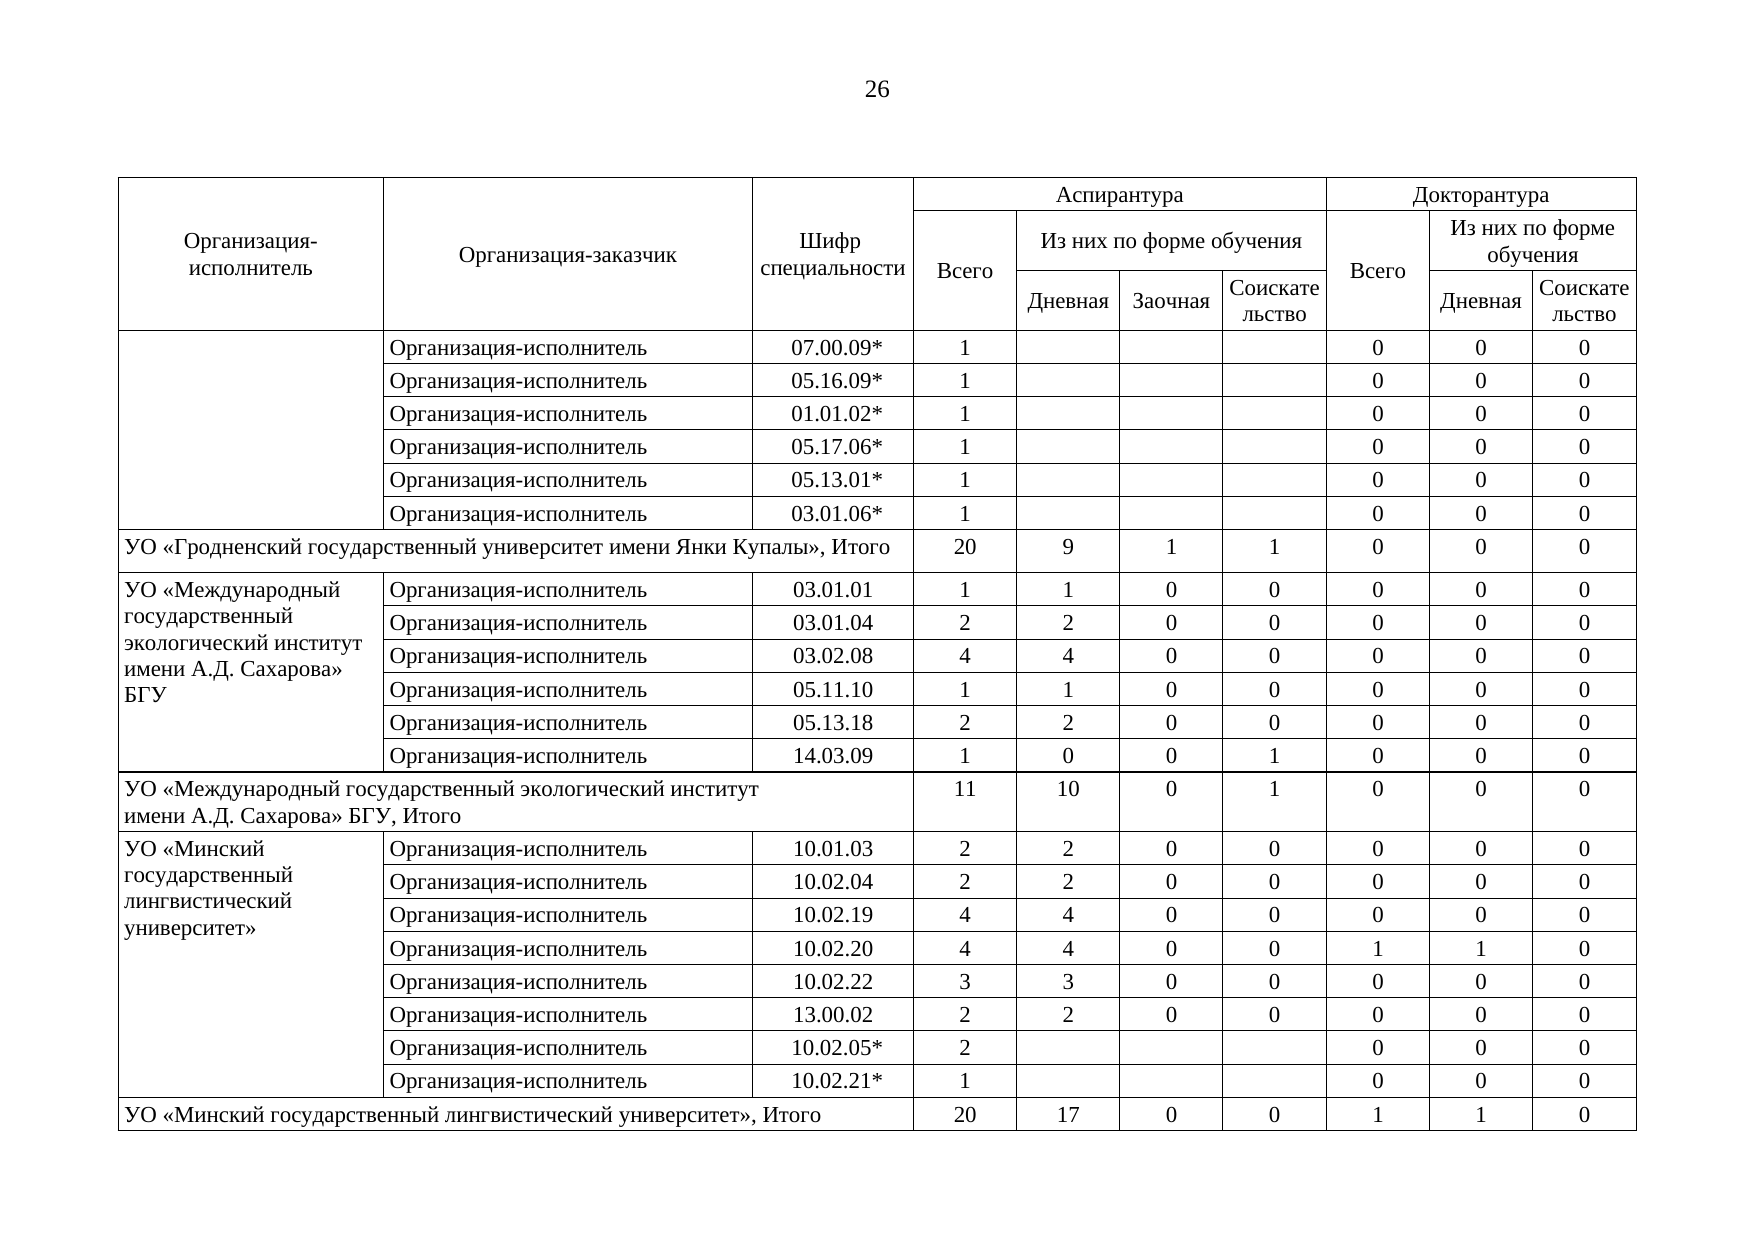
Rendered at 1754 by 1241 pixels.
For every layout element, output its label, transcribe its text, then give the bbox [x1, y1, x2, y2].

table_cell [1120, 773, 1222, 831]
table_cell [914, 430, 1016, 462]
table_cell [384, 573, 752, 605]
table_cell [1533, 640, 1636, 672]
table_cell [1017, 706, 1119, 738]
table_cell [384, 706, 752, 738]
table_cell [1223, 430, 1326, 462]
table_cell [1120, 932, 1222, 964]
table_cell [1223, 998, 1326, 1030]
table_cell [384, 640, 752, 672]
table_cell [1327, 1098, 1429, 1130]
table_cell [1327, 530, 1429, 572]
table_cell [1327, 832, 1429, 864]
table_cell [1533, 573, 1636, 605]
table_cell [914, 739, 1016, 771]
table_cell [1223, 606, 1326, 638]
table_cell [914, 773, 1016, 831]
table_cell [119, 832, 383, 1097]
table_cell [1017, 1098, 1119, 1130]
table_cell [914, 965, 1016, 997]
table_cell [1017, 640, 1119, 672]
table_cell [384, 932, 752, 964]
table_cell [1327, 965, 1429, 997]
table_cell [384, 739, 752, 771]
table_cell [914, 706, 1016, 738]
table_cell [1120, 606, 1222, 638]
table_header Организация-заказчик [384, 178, 752, 329]
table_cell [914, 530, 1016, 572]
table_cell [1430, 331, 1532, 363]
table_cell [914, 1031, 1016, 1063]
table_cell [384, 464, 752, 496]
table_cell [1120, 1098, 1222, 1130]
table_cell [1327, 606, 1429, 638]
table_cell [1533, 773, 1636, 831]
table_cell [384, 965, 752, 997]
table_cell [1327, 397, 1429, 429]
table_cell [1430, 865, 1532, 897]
table_cell Соискательство [1533, 271, 1636, 329]
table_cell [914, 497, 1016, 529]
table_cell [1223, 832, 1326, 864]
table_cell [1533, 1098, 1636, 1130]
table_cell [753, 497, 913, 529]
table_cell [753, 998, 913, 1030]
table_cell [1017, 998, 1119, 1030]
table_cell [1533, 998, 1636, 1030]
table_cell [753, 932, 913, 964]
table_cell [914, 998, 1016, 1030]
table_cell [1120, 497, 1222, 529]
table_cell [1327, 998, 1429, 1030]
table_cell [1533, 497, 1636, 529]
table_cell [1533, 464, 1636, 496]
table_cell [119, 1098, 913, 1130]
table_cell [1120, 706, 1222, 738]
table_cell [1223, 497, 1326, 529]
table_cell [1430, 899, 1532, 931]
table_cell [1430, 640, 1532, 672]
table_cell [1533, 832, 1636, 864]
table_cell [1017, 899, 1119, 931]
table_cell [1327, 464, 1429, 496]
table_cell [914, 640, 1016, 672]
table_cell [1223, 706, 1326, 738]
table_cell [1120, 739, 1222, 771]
table_cell Соискательство [1223, 271, 1326, 329]
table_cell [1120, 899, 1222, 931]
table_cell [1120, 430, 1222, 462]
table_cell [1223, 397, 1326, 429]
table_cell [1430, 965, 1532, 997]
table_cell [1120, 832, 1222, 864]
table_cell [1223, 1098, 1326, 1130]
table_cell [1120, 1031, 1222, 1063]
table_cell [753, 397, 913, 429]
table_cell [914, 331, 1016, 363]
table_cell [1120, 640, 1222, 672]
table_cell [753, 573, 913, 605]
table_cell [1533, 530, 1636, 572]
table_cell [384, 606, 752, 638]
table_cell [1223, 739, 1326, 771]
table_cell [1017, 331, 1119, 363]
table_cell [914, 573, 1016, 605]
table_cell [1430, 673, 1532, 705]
table_cell Заочная [1120, 271, 1222, 329]
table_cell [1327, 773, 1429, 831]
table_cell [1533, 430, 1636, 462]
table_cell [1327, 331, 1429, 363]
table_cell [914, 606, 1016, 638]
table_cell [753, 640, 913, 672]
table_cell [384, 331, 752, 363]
table_header Организация-исполнитель [119, 178, 383, 329]
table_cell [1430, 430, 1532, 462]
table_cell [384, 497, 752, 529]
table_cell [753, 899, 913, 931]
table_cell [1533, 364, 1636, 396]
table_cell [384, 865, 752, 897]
table_cell Из них по форме обучения [1430, 211, 1636, 270]
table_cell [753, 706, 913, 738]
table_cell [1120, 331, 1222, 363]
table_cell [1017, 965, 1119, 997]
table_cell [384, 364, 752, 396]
table_cell Дневная [1430, 271, 1532, 329]
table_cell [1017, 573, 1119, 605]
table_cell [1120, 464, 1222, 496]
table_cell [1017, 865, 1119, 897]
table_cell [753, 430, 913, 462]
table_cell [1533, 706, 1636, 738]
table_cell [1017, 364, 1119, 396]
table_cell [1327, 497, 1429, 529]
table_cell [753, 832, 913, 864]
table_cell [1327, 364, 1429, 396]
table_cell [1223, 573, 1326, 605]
table_header Аспирантура [914, 178, 1326, 210]
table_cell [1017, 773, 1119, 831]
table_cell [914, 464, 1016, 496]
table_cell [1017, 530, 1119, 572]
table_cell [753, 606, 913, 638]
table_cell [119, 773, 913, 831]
table_header Докторантура [1327, 178, 1636, 210]
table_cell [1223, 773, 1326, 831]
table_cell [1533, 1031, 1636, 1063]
table_cell Всего [1327, 211, 1429, 329]
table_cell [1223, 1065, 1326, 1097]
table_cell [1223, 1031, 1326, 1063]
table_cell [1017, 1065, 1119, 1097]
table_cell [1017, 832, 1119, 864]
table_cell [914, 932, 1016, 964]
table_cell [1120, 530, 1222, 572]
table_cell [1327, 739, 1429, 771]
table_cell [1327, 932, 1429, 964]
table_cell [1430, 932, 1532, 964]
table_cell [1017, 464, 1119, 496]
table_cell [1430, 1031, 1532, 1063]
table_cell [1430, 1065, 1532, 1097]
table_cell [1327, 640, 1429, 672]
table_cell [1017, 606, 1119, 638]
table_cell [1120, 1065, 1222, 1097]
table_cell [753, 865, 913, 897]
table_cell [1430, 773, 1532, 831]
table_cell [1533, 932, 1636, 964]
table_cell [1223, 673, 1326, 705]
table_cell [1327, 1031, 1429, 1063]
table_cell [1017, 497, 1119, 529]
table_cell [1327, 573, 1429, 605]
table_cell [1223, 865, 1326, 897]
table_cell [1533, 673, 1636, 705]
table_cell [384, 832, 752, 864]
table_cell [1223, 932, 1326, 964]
table_cell Дневная [1017, 271, 1119, 329]
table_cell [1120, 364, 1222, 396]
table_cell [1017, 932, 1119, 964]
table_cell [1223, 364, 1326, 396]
table_header Шифр специальности [753, 178, 913, 329]
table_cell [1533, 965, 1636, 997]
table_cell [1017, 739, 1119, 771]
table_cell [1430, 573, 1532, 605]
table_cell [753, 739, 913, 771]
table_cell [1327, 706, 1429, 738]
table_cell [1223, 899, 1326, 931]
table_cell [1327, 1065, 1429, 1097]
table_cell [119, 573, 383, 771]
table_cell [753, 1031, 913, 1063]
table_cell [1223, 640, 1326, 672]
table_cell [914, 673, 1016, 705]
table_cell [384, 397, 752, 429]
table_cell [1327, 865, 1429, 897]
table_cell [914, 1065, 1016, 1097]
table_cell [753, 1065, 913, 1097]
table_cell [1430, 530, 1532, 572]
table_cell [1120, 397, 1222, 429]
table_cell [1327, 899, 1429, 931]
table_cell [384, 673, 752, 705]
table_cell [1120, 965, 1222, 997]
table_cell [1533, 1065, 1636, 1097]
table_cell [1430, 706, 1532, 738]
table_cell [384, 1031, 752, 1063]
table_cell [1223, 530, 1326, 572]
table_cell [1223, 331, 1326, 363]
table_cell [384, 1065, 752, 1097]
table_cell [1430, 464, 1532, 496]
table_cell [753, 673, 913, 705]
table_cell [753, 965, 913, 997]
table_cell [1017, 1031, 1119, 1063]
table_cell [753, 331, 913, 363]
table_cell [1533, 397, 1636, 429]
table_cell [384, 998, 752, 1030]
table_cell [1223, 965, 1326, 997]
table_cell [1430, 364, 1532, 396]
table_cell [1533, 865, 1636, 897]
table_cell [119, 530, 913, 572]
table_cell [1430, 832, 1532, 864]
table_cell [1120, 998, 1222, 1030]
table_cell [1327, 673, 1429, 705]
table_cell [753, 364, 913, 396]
table_cell Из них по форме обучения [1017, 211, 1326, 270]
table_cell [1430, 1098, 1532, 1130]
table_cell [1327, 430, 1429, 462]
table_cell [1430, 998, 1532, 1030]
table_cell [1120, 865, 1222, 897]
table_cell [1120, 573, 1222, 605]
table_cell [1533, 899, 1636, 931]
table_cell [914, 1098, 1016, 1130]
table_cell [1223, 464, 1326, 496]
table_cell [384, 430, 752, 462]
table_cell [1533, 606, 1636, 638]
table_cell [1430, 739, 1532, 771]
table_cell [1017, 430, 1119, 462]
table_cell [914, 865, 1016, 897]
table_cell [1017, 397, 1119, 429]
table_cell Всего [914, 211, 1016, 329]
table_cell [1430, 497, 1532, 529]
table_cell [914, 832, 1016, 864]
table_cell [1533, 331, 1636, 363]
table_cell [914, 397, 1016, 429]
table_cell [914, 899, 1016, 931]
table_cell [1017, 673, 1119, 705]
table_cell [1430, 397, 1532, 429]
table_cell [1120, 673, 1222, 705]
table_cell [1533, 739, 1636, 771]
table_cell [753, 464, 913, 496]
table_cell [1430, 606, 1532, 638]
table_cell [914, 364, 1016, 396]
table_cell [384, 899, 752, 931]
